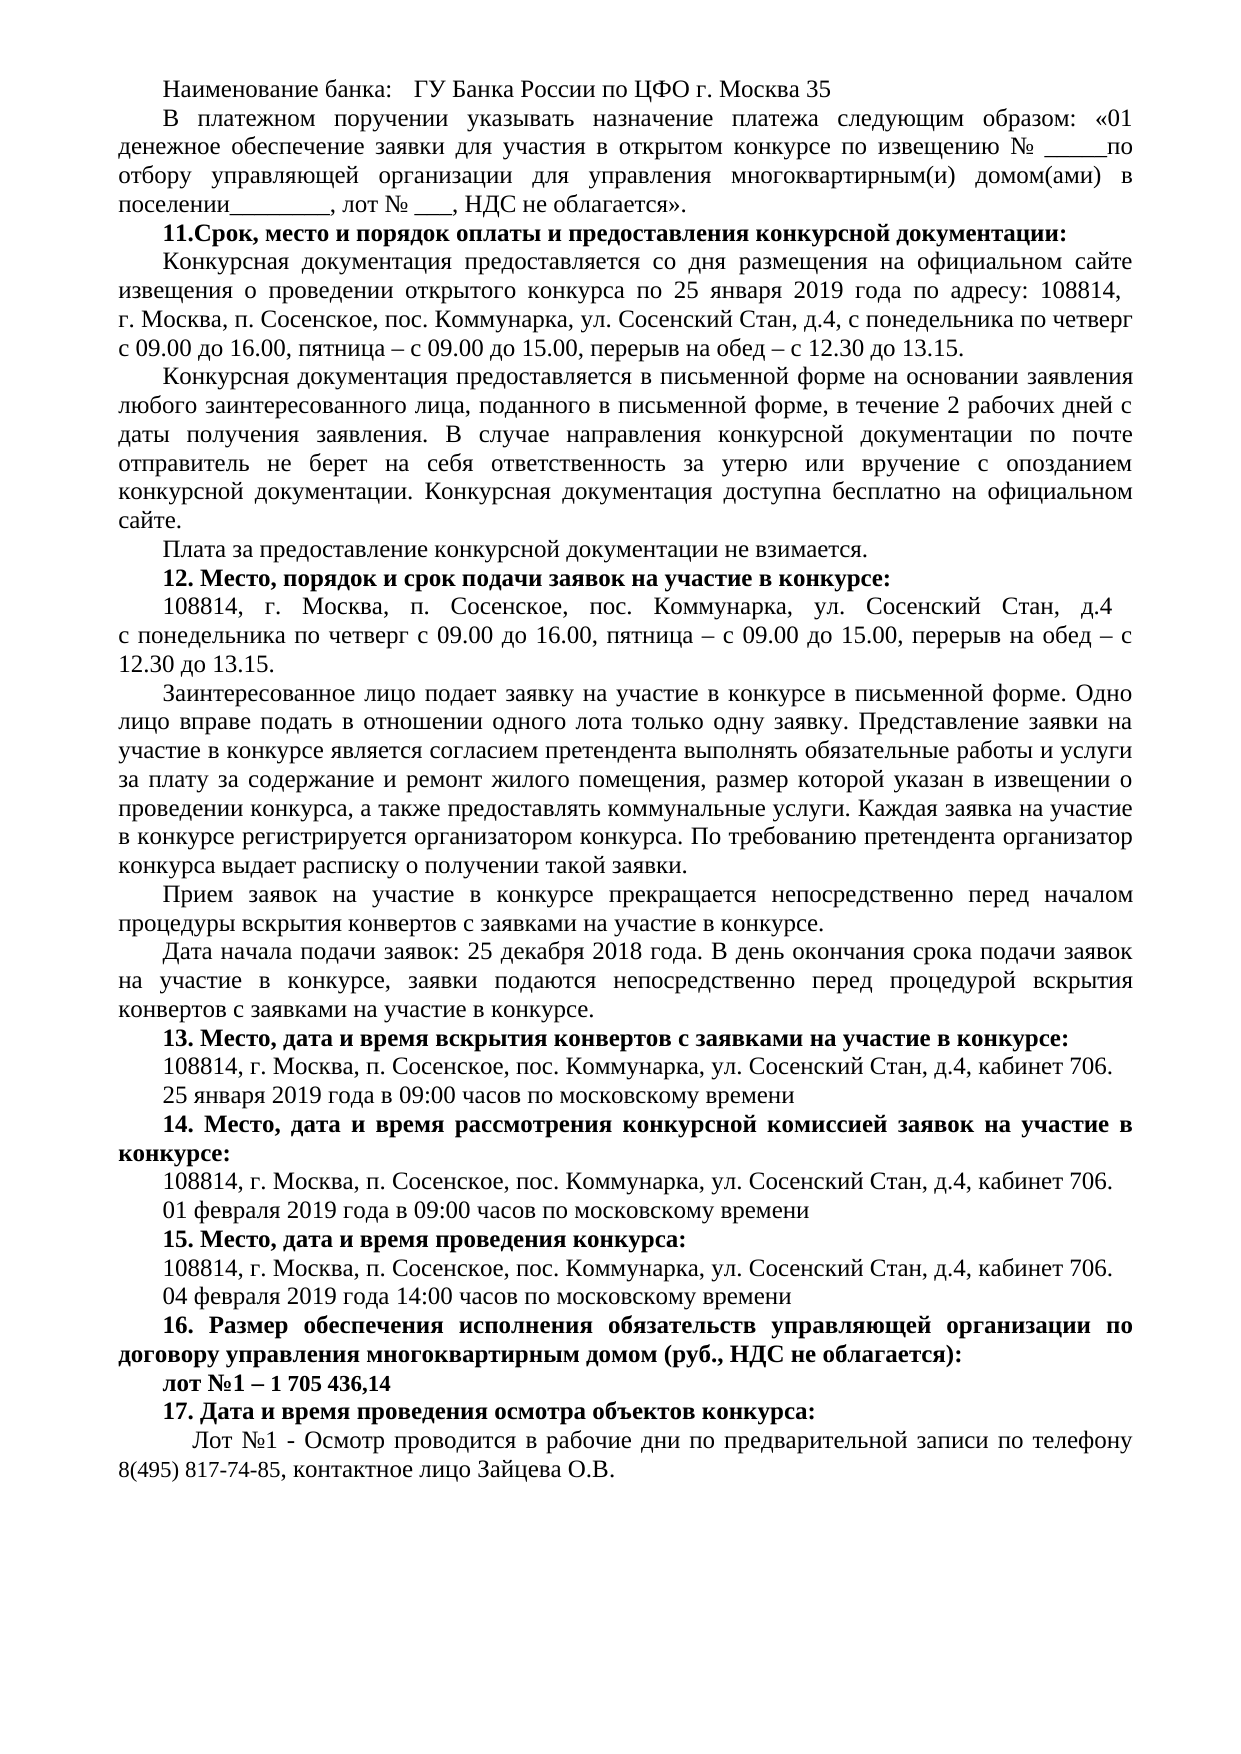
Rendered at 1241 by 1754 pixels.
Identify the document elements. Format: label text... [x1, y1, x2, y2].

text Прием заявок на участие в конкурсе прекращается непосредственно перед началом процедуры вскрытия конвертов с заявками на участие в конкурсе. [118, 879, 1134, 936]
text 14. Место, дата и время рассмотрения конкурсной комиссией заявок на участие в конкурсе: [118, 1109, 1134, 1166]
text Заинтересованное лицо подает заявку на участие в конкурсе в письменной форме. Одно лицо вправе подать в отношении одного лота только одну заявку. Представление заявки на участие в конкурсе является согласием претендента выполнять обязательные работы и услуги за плату за содержание и ремонт жилого помещения, размер которой указан в извещении о проведении конкурса, а также предоставлять коммунальные услуги. Каждая заявка на участие в конкурсе регистрируется организатором конкурса. По требованию претендента организатор конкурса выдает расписку о получении такой заявки. [118, 678, 1134, 879]
text 108814, г. Москва, п. Сосенское, пос. Коммунарка, ул. Сосенский Стан, д.4 с понедельника по четверг с 09.00 до 16.00, пятница – с 09.00 до 15.00, перерыв на обед – с 12.30 до 13.15. [118, 591, 1134, 678]
text Плата за предоставление конкурсной документации не взимается. [118, 534, 1134, 563]
text 16. Размер обеспечения исполнения обязательств управляющей организации по договору управления многоквартирным домом (руб., НДС не облагается): [118, 1310, 1134, 1368]
text 04 февраля 2019 года 14:00 часов по московскому времени [118, 1281, 1134, 1310]
text Дата начала подачи заявок: 25 декабря 2018 года. В день окончания срока подачи заявок на участие в конкурсе, заявки подаются непосредственно перед процедурой вскрытия конвертов с заявками на участие в конкурсе. [118, 936, 1134, 1023]
text лот №1 – 1 705 436,14 [118, 1368, 1134, 1396]
text 108814, г. Москва, п. Сосенское, пос. Коммунарка, ул. Сосенский Стан, д.4, кабинет 706. [118, 1166, 1134, 1195]
text 15. Место, дата и время проведения конкурса: [118, 1224, 1134, 1253]
text 17. Дата и время проведения осмотра объектов конкурса: [118, 1396, 1134, 1425]
text Конкурсная документация предоставляется со дня размещения на официальном сайте извещения о проведении открытого конкурса по 25 января 2019 года по адресу: 108814, г. Москва, п. Сосенское, пос. Коммунарка, ул. Сосенский Стан, д.4, с понедельника по четверг с 09.00 до 16.00, пятница – с 09.00 до 15.00, перерыв на обед – с 12.30 до 13.15. [118, 246, 1134, 361]
text 12. Место, порядок и срок подачи заявок на участие в конкурсе: [118, 563, 1134, 591]
text 108814, г. Москва, п. Сосенское, пос. Коммунарка, ул. Сосенский Стан, д.4, кабинет 706. [118, 1051, 1134, 1080]
text 25 января 2019 года в 09:00 часов по московскому времени [118, 1080, 1134, 1109]
text Наименование банка: ГУ Банка России по ЦФО г. Москва 35 [118, 74, 1134, 103]
text 11.Срок, место и порядок оплаты и предоставления конкурсной документации: [118, 218, 1134, 246]
text 13. Место, дата и время вскрытия конвертов с заявками на участие в конкурсе: [118, 1023, 1134, 1051]
text Лот №1 - Осмотр проводится в рабочие дни по предварительной записи по телефону 8(495) 817-74-85, контактное лицо Зайцева О.В. [118, 1425, 1134, 1483]
text 01 февраля 2019 года в 09:00 часов по московскому времени [118, 1195, 1134, 1224]
text 108814, г. Москва, п. Сосенское, пос. Коммунарка, ул. Сосенский Стан, д.4, кабинет 706. [118, 1253, 1134, 1281]
text В платежном поручении указывать назначение платежа следующим образом: «01 денежное обеспечение заявки для участия в открытом конкурсе по извещению № _____по отбору управляющей организации для управления многоквартирным(и) домом(ами) в поселении________, лот № ___, НДС не облагается». [118, 103, 1134, 218]
text Конкурсная документация предоставляется в письменной форме на основании заявления любого заинтересованного лица, поданного в письменной форме, в течение 2 рабочих дней с даты получения заявления. В случае направления конкурсной документации по почте отправитель не берет на себя ответственность за утерю или вручение с опозданием конкурсной документации. Конкурсная документация доступна бесплатно на официальном сайте. [118, 361, 1134, 534]
